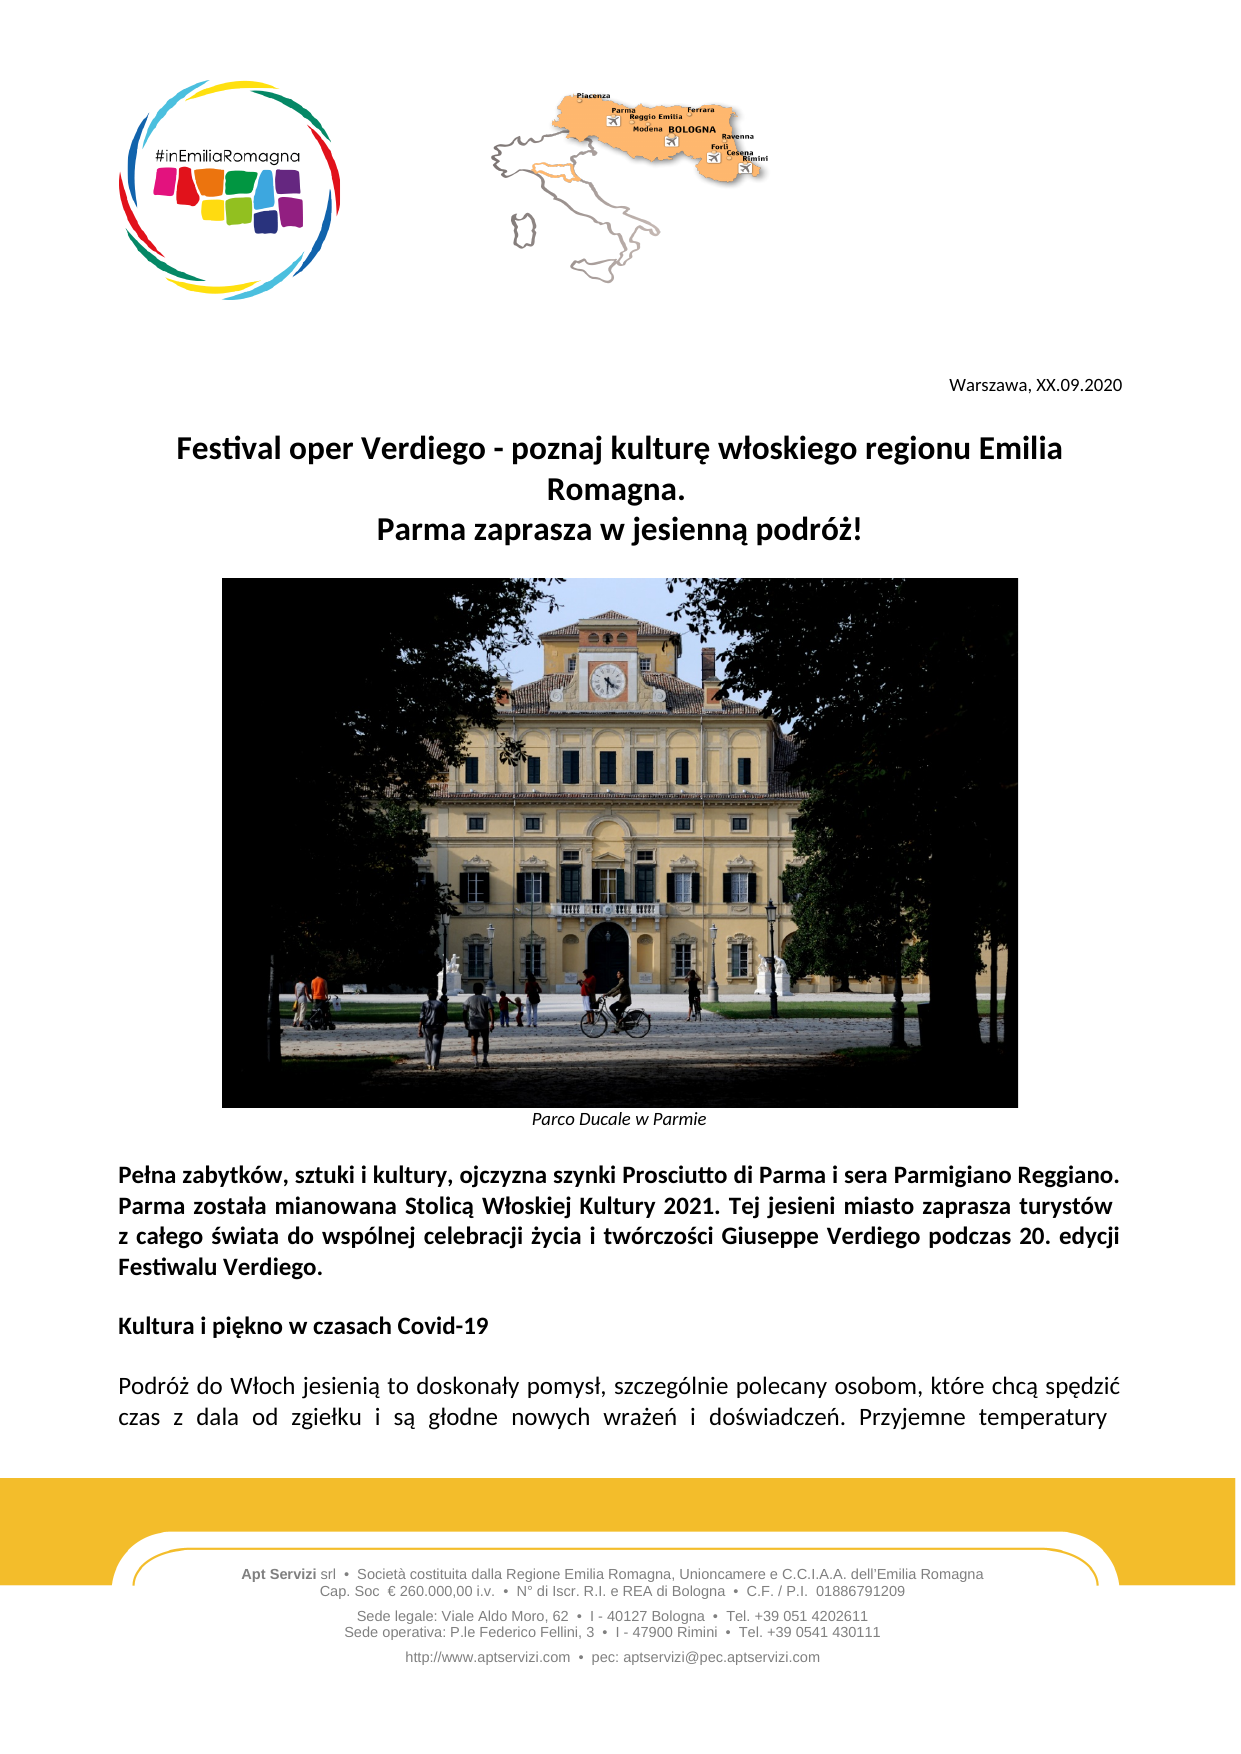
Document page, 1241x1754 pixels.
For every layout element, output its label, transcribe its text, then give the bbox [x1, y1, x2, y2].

picture [118, 78, 341, 302]
text Pełna zabytków, sztuki i kultury, ojczyzna szynki Prosciutto di Parma i sera Parmigiano Reggiano. Parma została mianowana Stolicą Włoskiej Kultury 2021. Tej jesieni miasto zaprasza turystów z całego świata do wspólnej celebracji życia i twórczości Giuseppe Verdiego podczas 20. edycji Festiwalu Verdiego. [118, 1159, 1122, 1281]
text Kultura i piękno w czasach Covid-19 [118, 1311, 1122, 1341]
text Warszawa, XX.09.2020 [118, 373, 1122, 396]
text Festival oper Verdiego - poznaj kulturę włoskiego regionu Emilia Romagna. Parma zaprasza w jesienną podróż! [118, 427, 1122, 549]
picture [0, 1478, 1236, 1586]
picture [222, 578, 1019, 1108]
